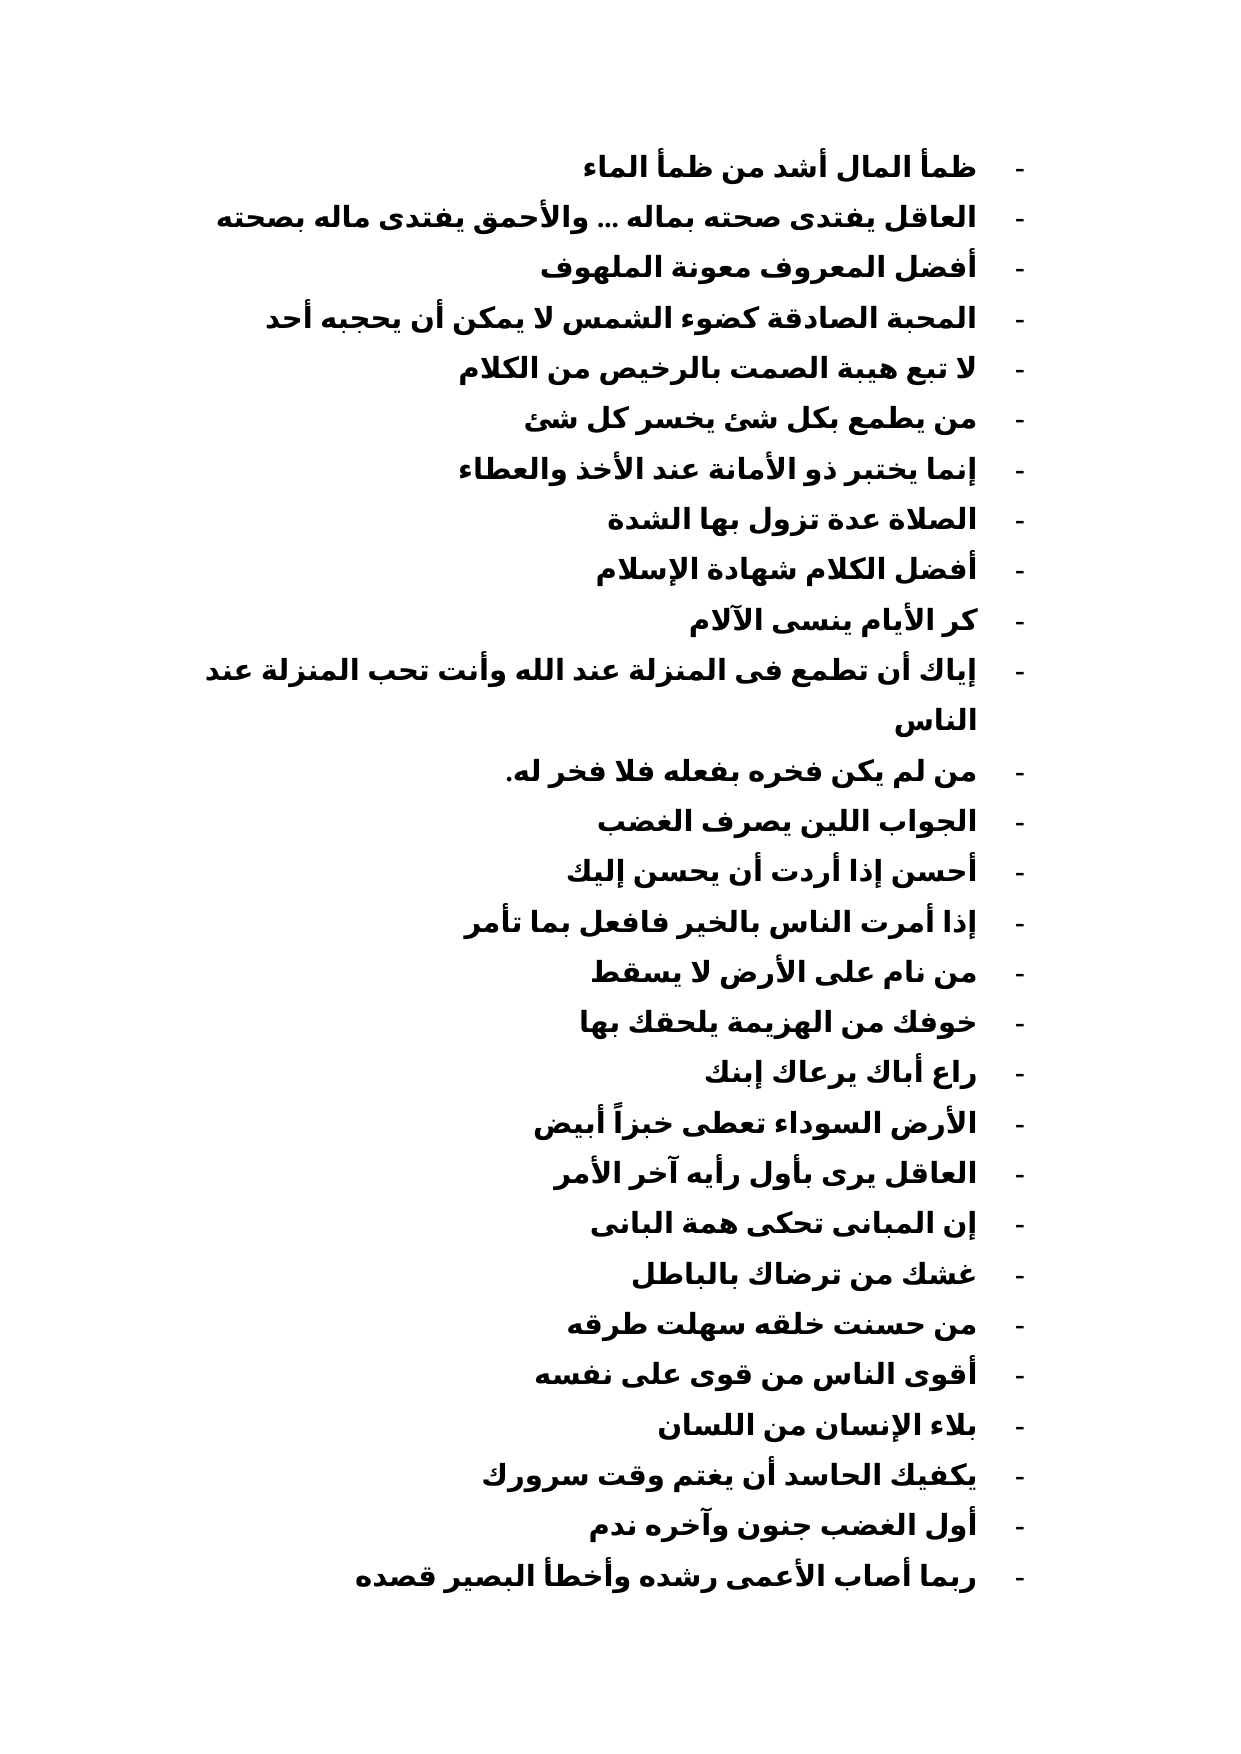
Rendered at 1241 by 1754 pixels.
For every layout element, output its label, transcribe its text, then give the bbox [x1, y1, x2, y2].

list بلاء الإنسان من اللسان [187, 1408, 1015, 1441]
list الجواب اللين يصرف الغضب [187, 804, 1015, 838]
list إن المبانى تحكى همة البانى [187, 1207, 1015, 1240]
list الصلاة عدة تزول بها الشدة [187, 502, 1015, 536]
list إذا أمرت الناس بالخير فافعل بما تأمر [187, 905, 1015, 938]
list من حسنت خلقه سهلت طرقه [187, 1307, 1015, 1341]
list كر الأيام ينسى الآلام [187, 603, 1015, 636]
list من لم يكن فخره بفعله فلا فخر له. [187, 754, 1015, 787]
list أفضل الكلام شهادة الإسلام [187, 552, 1015, 586]
list أول الغضب جنون وآخره ندم [187, 1508, 1015, 1542]
list إنما يختبر ذو الأمانة عند الأخذ والعطاء [187, 452, 1015, 485]
list أحسن إذا أردت أن يحسن إليك [187, 854, 1015, 888]
list غشك من ترضاك بالباطل [187, 1257, 1015, 1290]
list الأرض السوداء تعطى خبزاً أبيض [187, 1106, 1015, 1139]
list إياك أن تطمع فى المنزلة عند الله وأنت تحب المنزلة عند الناس [187, 653, 1015, 737]
list العاقل يفتدى صحته بماله ... والأحمق يفتدى ماله بصحته [187, 200, 1015, 234]
list ظمأ المال أشد من ظمأ الماء [187, 150, 1015, 183]
list خوفك من الهزيمة يلحقك بها [187, 1005, 1015, 1039]
list من نام على الأرض لا يسقط [187, 955, 1015, 988]
list من يطمع بكل شئ يخسر كل شئ [187, 402, 1015, 435]
list المحبة الصادقة كضوء الشمس لا يمكن أن يحجبه أحد [187, 301, 1015, 334]
list أفضل المعروف معونة الملهوف [187, 251, 1015, 284]
list العاقل يرى بأول رأيه آخر الأمر [187, 1156, 1015, 1190]
list لا تبع هيبة الصمت بالرخيص من الكلام [187, 351, 1015, 385]
list يكفيك الحاسد أن يغتم وقت سرورك [187, 1458, 1015, 1492]
list أقوى الناس من قوى على نفسه [187, 1357, 1015, 1391]
list راع أباك يرعاك إبنك [187, 1056, 1015, 1089]
list ربما أصاب الأعمى رشده وأخطأ البصير قصده [187, 1559, 1015, 1592]
